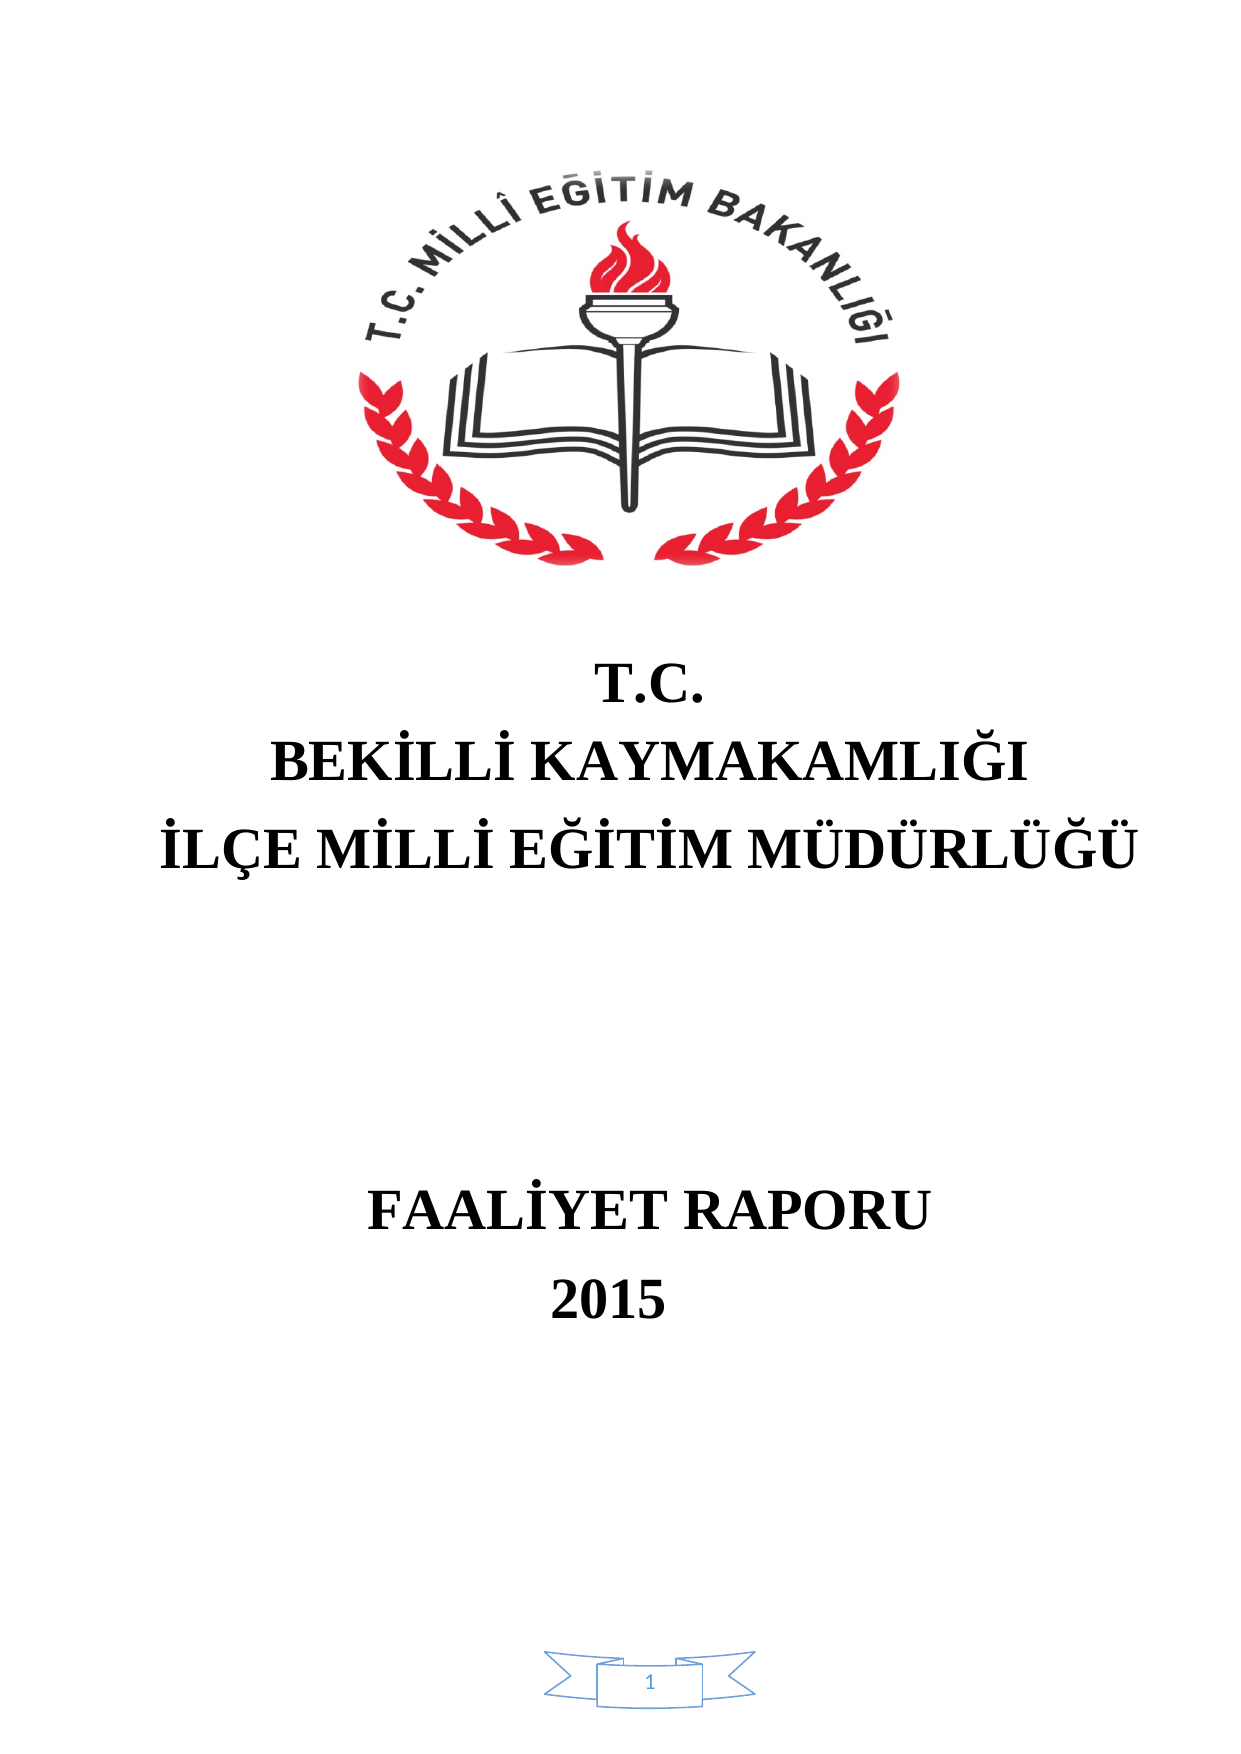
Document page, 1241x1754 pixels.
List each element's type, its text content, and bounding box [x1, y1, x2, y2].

text İLÇE MİLLİ EĞİTİM MÜDÜRLÜĞÜ [148, 814, 1152, 882]
picture [364, 185, 894, 559]
text BEKİLLİ KAYMAKAMLIĞI [148, 725, 1152, 792]
text FAALİYET RAPORU [148, 1175, 1152, 1242]
text 2015 [148, 1264, 1226, 1331]
